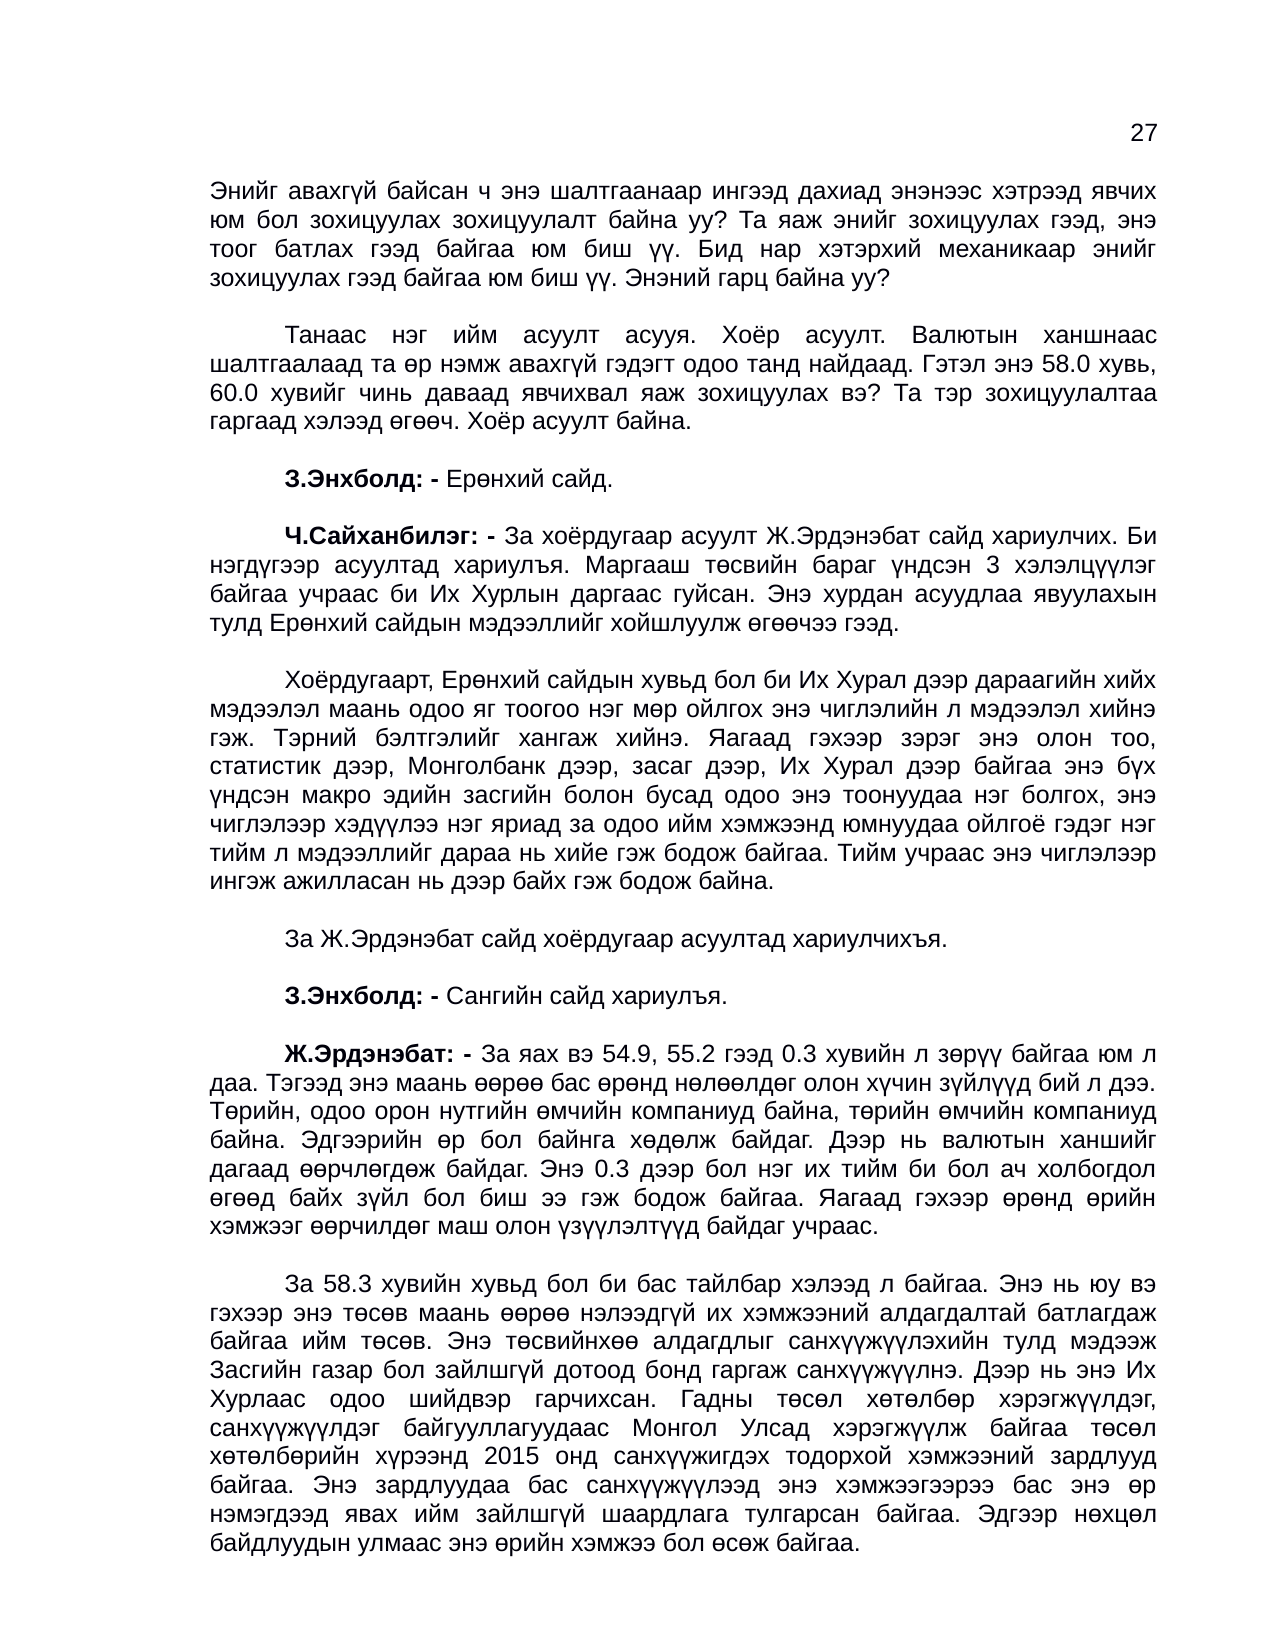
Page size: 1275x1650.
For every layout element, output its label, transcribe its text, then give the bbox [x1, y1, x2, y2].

text За Ж.Эрдэнэбат сайд хоёрдугаар асуултад хариулчихъя. [209, 924, 1158, 953]
text Хоёрдугаарт, Ерөнхий сайдын хувьд бол би Их Хурал дээр дараагийн хийх мэдээлэл маань одоо яг тоогоо нэг мөр ойлгох энэ чиглэлийн л мэдээлэл хийнэ гэж. Тэрний бэлтгэлийг хангаж хийнэ. Яагаад гэхээр зэрэг энэ олон тоо, статистик дээр, Монголбанк дээр, засаг дээр, Их Хурал дээр байгаа энэ бүх үндсэн макро эдийн засгийн болон бусад одоо энэ тоонуудаа нэг болгох, энэ чиглэлээр хэдүүлээ нэг яриад за одоо ийм хэмжээнд юмнуудаа ойлгоё гэдэг нэг тийм л мэдээллийг дараа нь хийе гэж бодож байгаа. Тийм учраас энэ чиглэлээр ингэж ажилласан нь дээр байх гэж бодож байна. [209, 665, 1158, 895]
text Ж.Эрдэнэбат: - За яах вэ 54.9, 55.2 гээд 0.3 хувийн л зөрүү байгаа юм л даа. Тэгээд энэ маань өөрөө бас өрөнд нөлөөлдөг олон хүчин зүйлүүд бий л дээ. Төрийн, одоо орон нутгийн өмчийн компаниуд байна, төрийн өмчийн компаниуд байна. Эдгээрийн өр бол байнга хөдөлж байдаг. Дээр нь валютын ханшийг дагаад өөрчлөгдөж байдаг. Энэ 0.3 дээр бол нэг их тийм би бол ач холбогдол өгөөд байх зүйл бол биш ээ гэж бодож байгаа. Яагаад гэхээр өрөнд өрийн хэмжээг өөрчилдөг маш олон үзүүлэлтүүд байдаг учраас. [209, 1039, 1158, 1240]
text З.Энхболд: - Ерөнхий сайд. [209, 464, 1158, 493]
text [209, 176, 1158, 291]
text За 58.3 хувийн хувьд бол би бас тайлбар хэлээд л байгаа. Энэ нь юу вэ гэхээр энэ төсөв маань өөрөө нэлээдгүй их хэмжээний алдагдалтай батлагдаж байгаа ийм төсөв. Энэ төсвийнхөө алдагдлыг санхүүжүүлэхийн тулд мэдээж Засгийн газар бол зайлшгүй дотоод бонд гаргаж санхүүжүүлнэ. Дээр нь энэ Их Хурлаас одоо шийдвэр гарчихсан. Гадны төсөл хөтөлбөр хэрэгжүүлдэг, санхүүжүүлдэг байгууллагуудаас Монгол Улсад хэрэгжүүлж байгаа төсөл хөтөлбөрийн хүрээнд 2015 онд санхүүжигдэх тодорхой хэмжээний зардлууд байгаа. Энэ зардлуудаа бас санхүүжүүлээд энэ хэмжээгээрээ бас энэ өр нэмэгдээд явах ийм зайлшгүй шаардлага тулгарсан байгаа. Эдгээр нөхцөл байдлуудын улмаас энэ өрийн хэмжээ бол өсөж байгаа. [209, 1269, 1158, 1556]
text З.Энхболд: - Сангийн сайд хариулъя. [209, 981, 1158, 1010]
text Ч.Сайханбилэг: - За хоёрдугаар асуулт Ж.Эрдэнэбат сайд хариулчих. Би нэгдүгээр асуултад хариулъя. Маргааш төсвийн бараг үндсэн 3 хэлэлцүүлэг байгаа учраас би Их Хурлын даргаас гуйсан. Энэ хурдан асуудлаа явуулахын тулд Ерөнхий сайдын мэдээллийг хойшлуулж өгөөчээ гээд. [209, 521, 1158, 636]
text Танаас нэг ийм асуулт асууя. Хоёр асуулт. Валютын ханшнаас шалтгаалаад та өр нэмж авахгүй гэдэгт одоо танд найдаад. Гэтэл энэ 58.0 хувь, 60.0 хувийг чинь даваад явчихвал яаж зохицуулах вэ? Та тэр зохицуулалтаа гаргаад хэлээд өгөөч. Хоёр асуулт байна. [209, 320, 1158, 435]
